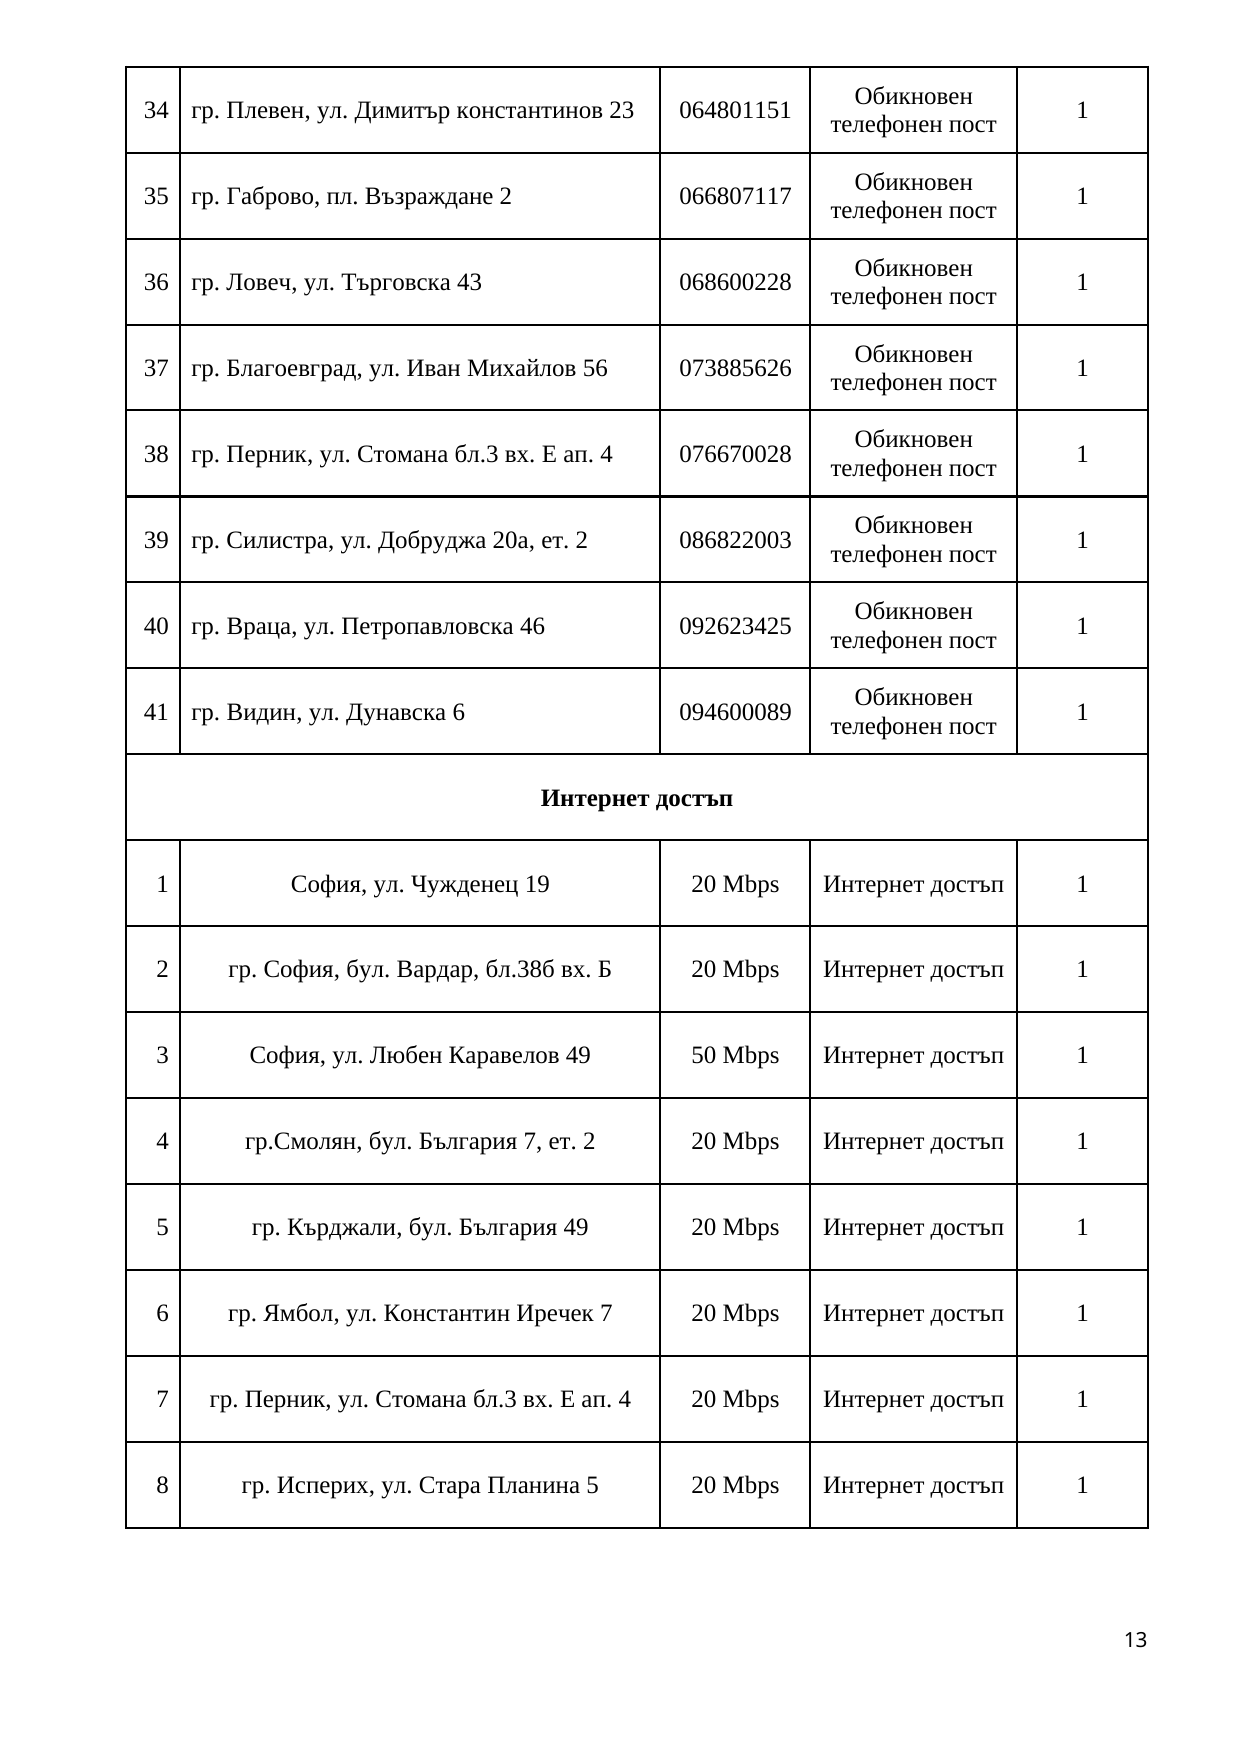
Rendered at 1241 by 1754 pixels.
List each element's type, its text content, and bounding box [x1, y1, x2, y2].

table_cell гр. Перник, ул. Стомана бл.3 вх. Е ап. 4 [181, 411, 659, 495]
table_cell гр. Враца, ул. Петропавловска 46 [181, 583, 659, 667]
table_cell гр. Видин, ул. Дунавска 6 [181, 669, 659, 753]
table_cell 068600228 [661, 240, 809, 323]
table_cell Интернет достъп [811, 1099, 1016, 1183]
table_cell гр. Силистра, ул. Добруджа 20а, ет. 2 [181, 498, 659, 581]
table_cell 6 [127, 1271, 179, 1355]
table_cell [811, 68, 1016, 152]
table_cell 36 [127, 240, 179, 323]
table_cell гр.Смолян, бул. България 7, ет. 2 [181, 1099, 659, 1183]
table_cell 40 [127, 583, 179, 667]
table_cell Интернет достъп [811, 841, 1016, 925]
table_cell София, ул. Любен Каравелов 49 [181, 1013, 659, 1097]
table_cell Интернет достъп [811, 1443, 1016, 1527]
table_cell 1 [1018, 326, 1147, 409]
table_cell 1 [1018, 1099, 1147, 1183]
table_cell 8 [127, 1443, 179, 1527]
table_cell 5 [127, 1185, 179, 1269]
table_cell 1 [1018, 927, 1147, 1011]
table_cell София, ул. Чужденец 19 [181, 841, 659, 925]
table_cell 1 [1018, 841, 1147, 925]
table_cell 20 Mbps [661, 841, 809, 925]
table_cell 1 [1018, 1013, 1147, 1097]
table_cell 50 Mbps [661, 1013, 809, 1097]
table_cell 076670028 [661, 411, 809, 495]
table_cell 41 [127, 669, 179, 753]
table_cell 38 [127, 411, 179, 495]
table_cell 086822003 [661, 498, 809, 581]
table_cell 1 [1018, 68, 1147, 152]
table_cell Интернет достъп [811, 927, 1016, 1011]
table_cell гр. Ловеч, ул. Търговска 43 [181, 240, 659, 323]
table_cell 3 [127, 1013, 179, 1097]
table_cell Интернет достъп [811, 1185, 1016, 1269]
table_cell Обикновен телефонен пост [811, 669, 1016, 753]
table_cell Обикновен телефонен пост [811, 240, 1016, 323]
table_cell 1 [1018, 1185, 1147, 1269]
table_cell 39 [127, 498, 179, 581]
table_cell 1 [1018, 669, 1147, 753]
table_cell 092623425 [661, 583, 809, 667]
table_cell Обикновен телефонен пост [811, 411, 1016, 495]
table_cell 1 [1018, 154, 1147, 237]
table_cell 20 Mbps [661, 1271, 809, 1355]
table_cell 20 Mbps [661, 1185, 809, 1269]
table_cell 20 Mbps [661, 1443, 809, 1527]
table_cell гр. Плевен, ул. Димитър константинов 23 [181, 68, 659, 152]
table_cell Обикновен телефонен пост [811, 498, 1016, 581]
table_cell 20 Mbps [661, 927, 809, 1011]
table_cell 20 Mbps [661, 1099, 809, 1183]
table_cell 20 Mbps [661, 1357, 809, 1441]
table_cell 7 [127, 1357, 179, 1441]
table_cell Обикновен телефонен пост [811, 154, 1016, 237]
table_cell 1 [1018, 411, 1147, 495]
table_cell гр. Габрово, пл. Възраждане 2 [181, 154, 659, 237]
table_cell 1 [1018, 583, 1147, 667]
table_cell 35 [127, 154, 179, 237]
table_cell 066807117 [661, 154, 809, 237]
table_cell гр. Благоевград, ул. Иван Михайлов 56 [181, 326, 659, 409]
table_cell 1 [1018, 1357, 1147, 1441]
table_cell 1 [1018, 498, 1147, 581]
table_cell Интернет достъп [811, 1013, 1016, 1097]
table_cell 094600089 [661, 669, 809, 753]
table_cell 37 [127, 326, 179, 409]
table_cell 4 [127, 1099, 179, 1183]
table_cell 1 [1018, 1443, 1147, 1527]
table_cell Интернет достъп [811, 1357, 1016, 1441]
table_cell гр. София, бул. Вардар, бл.38б вх. Б [181, 927, 659, 1011]
table_cell 34 [127, 68, 179, 152]
table_cell 073885626 [661, 326, 809, 409]
table_cell 064801151 [661, 68, 809, 152]
table_cell гр. Перник, ул. Стомана бл.3 вх. Е ап. 4 [181, 1357, 659, 1441]
table_cell гр. Ямбол, ул. Константин Иречек 7 [181, 1271, 659, 1355]
table_cell 1 [1018, 1271, 1147, 1355]
table_cell 1 [127, 841, 179, 925]
table_cell гр. Исперих, ул. Стара Планина 5 [181, 1443, 659, 1527]
table_cell гр. Кърджали, бул. България 49 [181, 1185, 659, 1269]
table_cell Интернет достъп [127, 755, 1147, 839]
table_cell Интернет достъп [811, 1271, 1016, 1355]
table_cell 1 [1018, 240, 1147, 323]
table_cell Обикновен телефонен пост [811, 583, 1016, 667]
table_cell Обикновен телефонен пост [811, 326, 1016, 409]
table_cell 2 [127, 927, 179, 1011]
